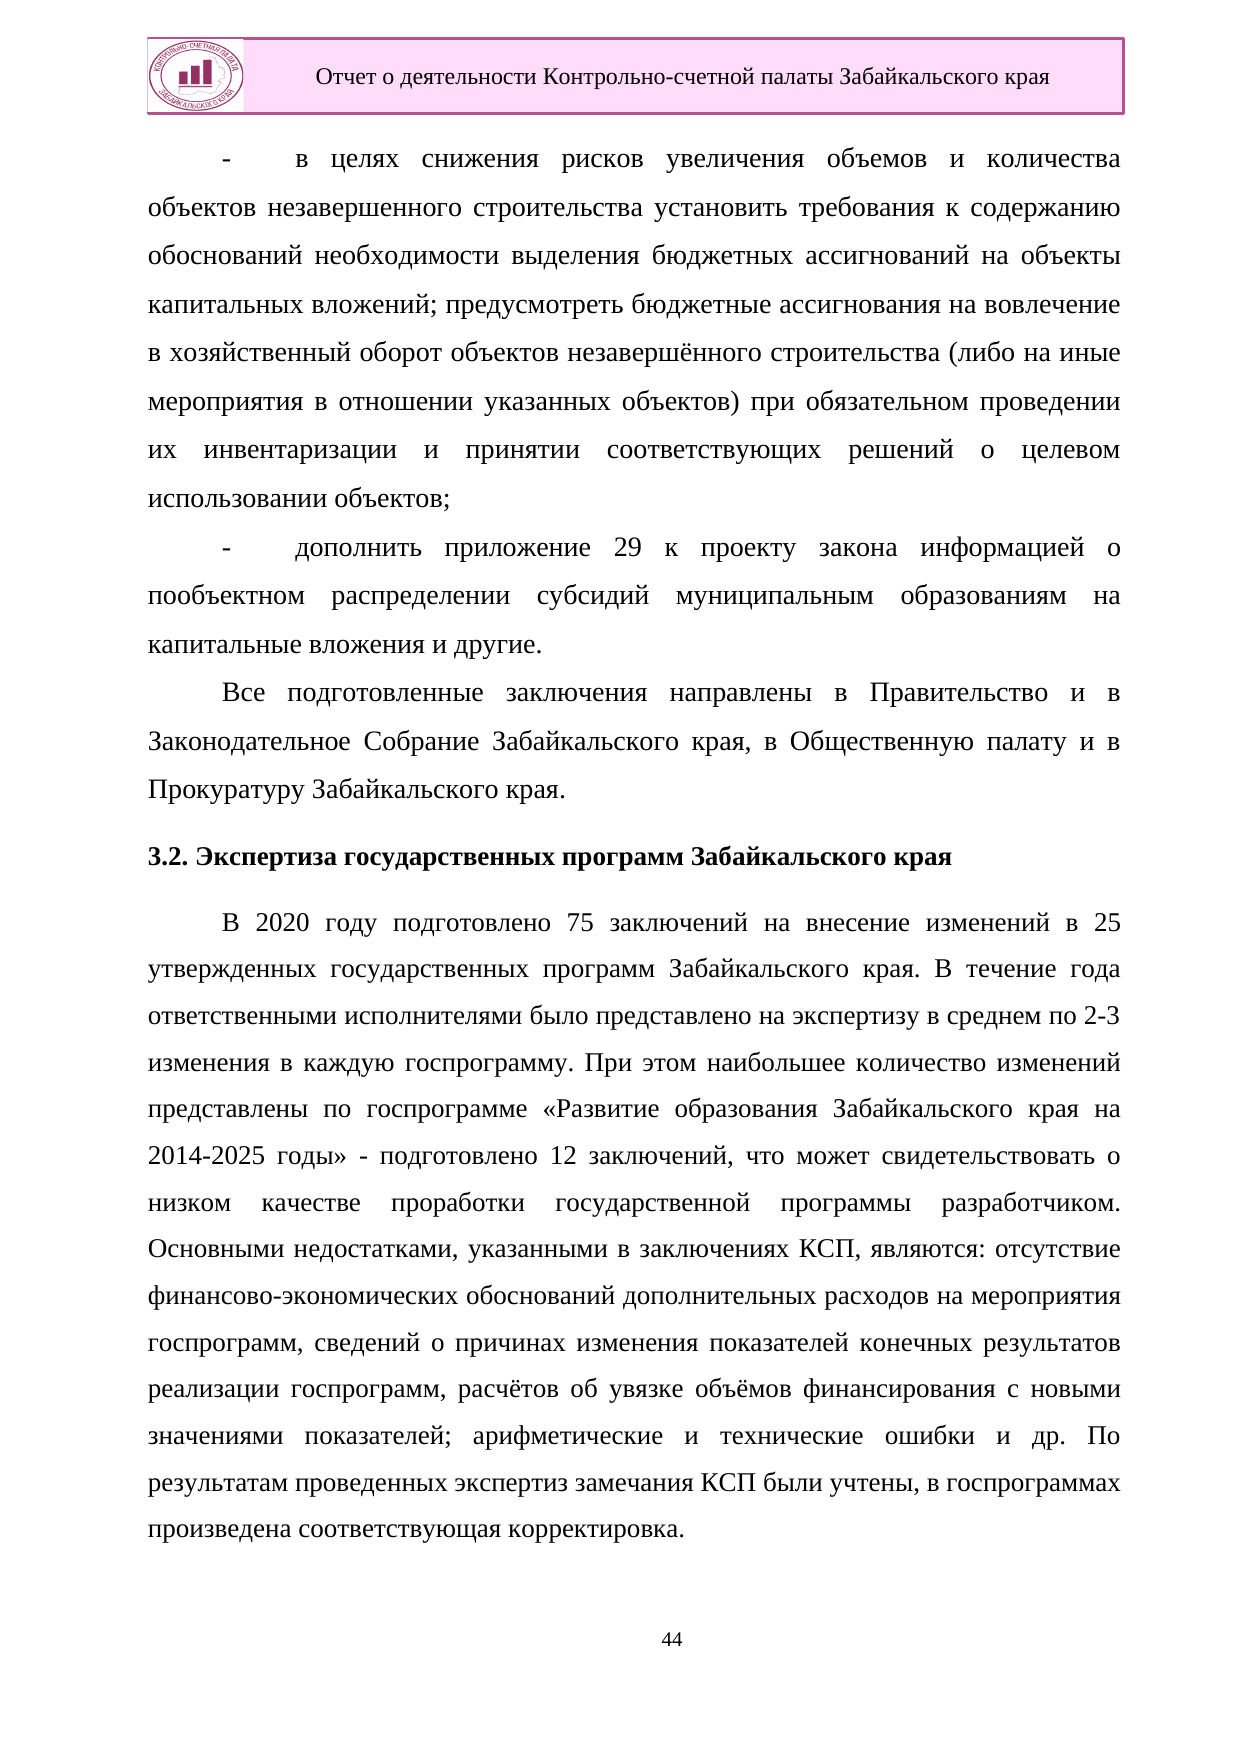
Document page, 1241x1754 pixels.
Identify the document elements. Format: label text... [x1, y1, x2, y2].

text В 2020 году подготовлено 75 заключений на внесение изменений в 25 утвержденных государственных программ Забайкальского края. В течение года ответственными исполнителями было представлено на экспертизу в среднем по 2-3 изменения в каждую госпрограмму. При этом наибольшее количество изменений представлены по госпрограмме «Развитие образования Забайкальского края на 2014-2025 годы» - подготовлено 12 заключений, что может свидетельствовать о низком качестве проработки государственной программы разработчиком. Основными недостатками, указанными в заключениях КСП, являются: отсутствие финансово-экономических обоснований дополнительных расходов на мероприятия госпрограмм, сведений о причинах изменения показателей конечных результатов реализации госпрограмм, расчётов об увязке объёмов финансирования с новыми значениями показателей; арифметические и технические ошибки и др. По результатам проведенных экспертиз замечания КСП были учтены, в госпрограммах произведена соответствующая корректировка. [148, 906, 1122, 1544]
text - дополнить приложение 29 к проекту закона информацией о пообъектном распределении субсидий муниципальным образованиям на капитальные вложения и другие. [148, 530, 1122, 659]
text Все подготовленные заключения направлены в Правительство и в Законодательное Собрание Забайкальского края, в Общественную палату и в Прокуратуру Забайкальского края. [148, 675, 1122, 805]
text 3.2. Экспертиза государственных программ Забайкальского края [148, 840, 1122, 871]
picture [147, 39, 244, 112]
text - в целях снижения рисков увеличения объемов и количества объектов незавершенного строительства установить требования к содержанию обоснований необходимости выделения бюджетных ассигнований на объекты капитальных вложений; предусмотреть бюджетные ассигнования на вовлечение в хозяйственный оборот объектов незавершённого строительства (либо на иные мероприятия в отношении указанных объектов) при обязательном проведении их инвентаризации и принятии соответствующих решений о целевом использовании объектов; [148, 141, 1122, 513]
